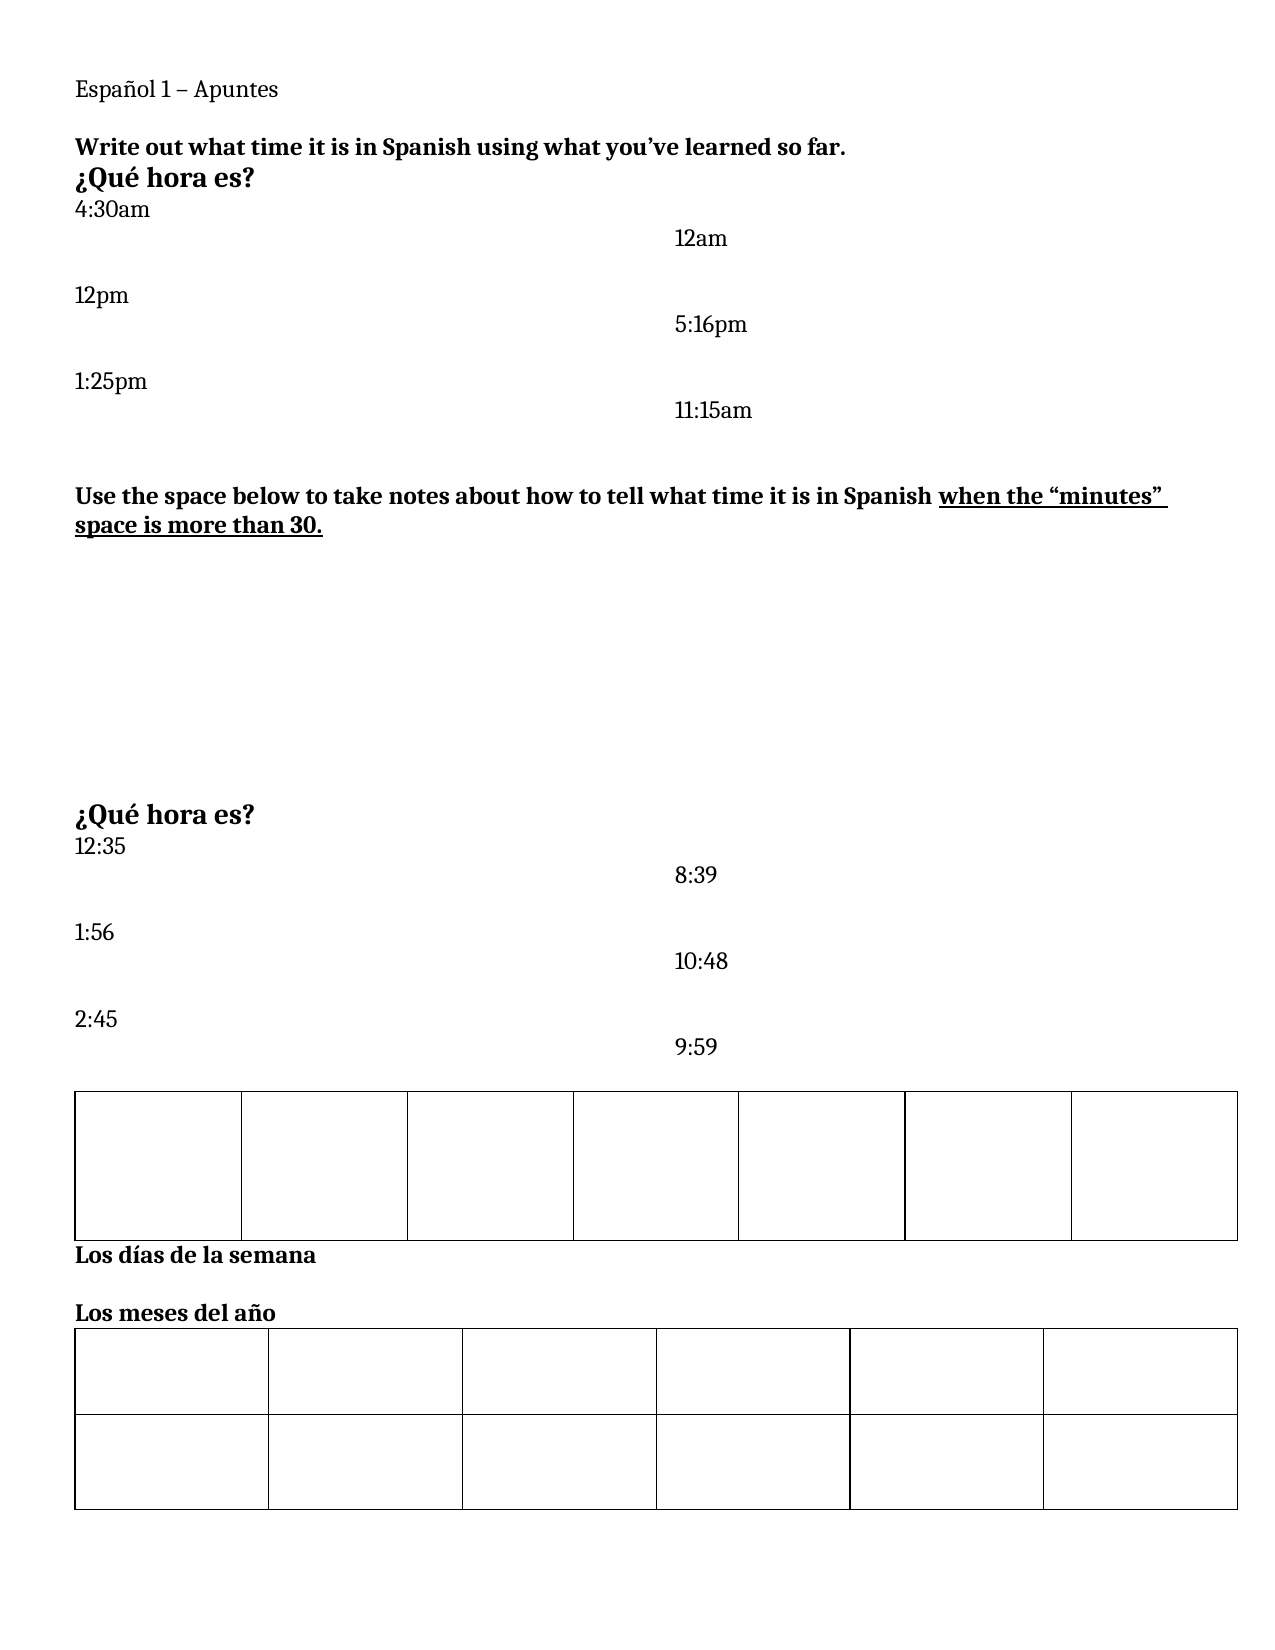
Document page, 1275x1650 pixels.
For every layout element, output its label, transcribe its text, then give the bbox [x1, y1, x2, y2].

text 11:15am [675, 396, 1200, 425]
table_header [1044, 1329, 1237, 1414]
text 1:25pm [75, 367, 600, 396]
text Write out what time it is in Spanish using what you’ve learned so far. [75, 132, 1200, 161]
table_cell [851, 1415, 1043, 1509]
table_header [906, 1092, 1071, 1240]
text 12:35 [75, 832, 600, 861]
table_cell [657, 1415, 849, 1509]
table_header [242, 1092, 407, 1240]
text 12pm [75, 281, 600, 310]
table_header [76, 1329, 268, 1414]
text 10:48 [675, 947, 1200, 976]
text Use the space below to take notes about how to tell what time it is in Spanish when the “minutes” space is more than 30. [75, 482, 1200, 540]
table_cell [76, 1415, 268, 1509]
table_header [851, 1329, 1043, 1414]
table_header [463, 1329, 656, 1414]
text ¿Qué hora es? [75, 161, 1200, 195]
table_header [269, 1329, 462, 1414]
text Los días de la semana [75, 1241, 1200, 1270]
text 5:16pm [675, 310, 1200, 338]
text 1:56 [75, 918, 600, 947]
table_header [408, 1092, 573, 1240]
table_header [739, 1092, 904, 1240]
table_cell [269, 1415, 462, 1509]
table_header [574, 1092, 738, 1240]
text 12am [675, 223, 1200, 252]
text 4:30am [75, 195, 600, 223]
table_header [657, 1329, 849, 1414]
table_cell [463, 1415, 656, 1509]
text 8:39 [675, 861, 1200, 889]
table_header [76, 1092, 241, 1240]
text 2:45 [75, 1004, 600, 1033]
table_header [1072, 1092, 1237, 1240]
text 9:59 [675, 1033, 1200, 1062]
text Los meses del año [75, 1299, 1200, 1327]
table_cell [1044, 1415, 1237, 1509]
text ¿Qué hora es? [75, 798, 1200, 832]
